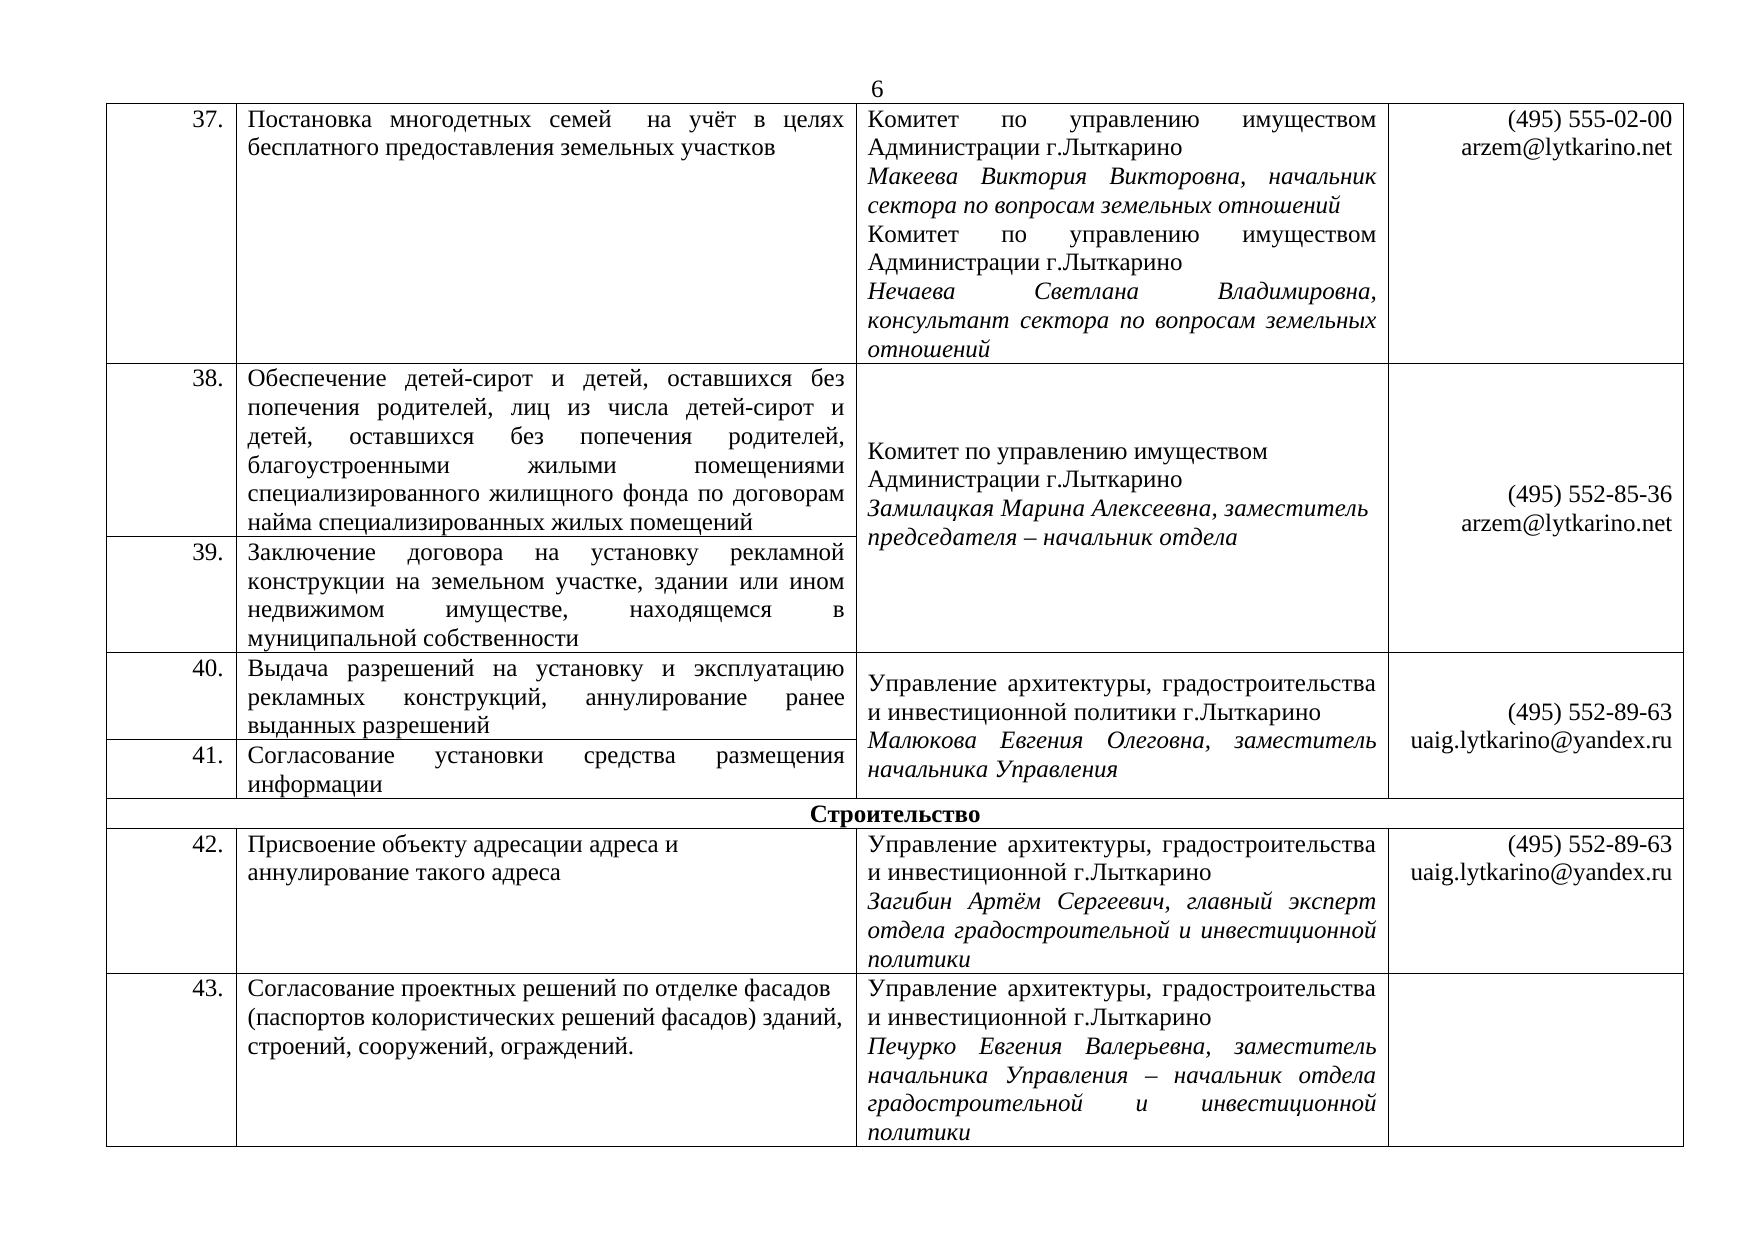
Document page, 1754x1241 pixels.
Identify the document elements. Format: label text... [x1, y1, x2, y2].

table_cell Управление архитектуры, градостроительства и инвестиционной г.Лыткарино Печурко Евгения Валерьевна, заместитель начальника Управления – начальник отдела градостроительной и инвестиционной политики [857, 974, 1388, 1146]
table_cell [107, 104, 236, 362]
table_cell (495) 552-89-63 uaig.lytkarino@yandex.ru [1389, 653, 1683, 798]
table_cell Постановка многодетных семей на учёт в целях бесплатного предоставления земельных участков [237, 104, 856, 362]
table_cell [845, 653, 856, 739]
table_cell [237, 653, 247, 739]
table_cell Присвоение объекту адресации адреса и аннулирование такого адреса [237, 829, 856, 972]
table_cell [107, 537, 236, 652]
table_cell Комитет по управлению имуществом Администрации г.Лыткарино Замилацкая Марина Алексеевна, заместитель председателя – начальник отдела [857, 364, 1388, 652]
table_cell (495) 552-85-36 arzem@lytkarino.net [1389, 364, 1683, 652]
table_cell [1389, 974, 1683, 1146]
table_cell [107, 829, 236, 972]
table_cell [107, 653, 236, 739]
table_cell (495) 555-02-00 arzem@lytkarino.net [1389, 104, 1683, 362]
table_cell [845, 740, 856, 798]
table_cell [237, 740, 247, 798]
table_cell Заключение договора на установку рекламной конструкции на земельном участке, здании или ином недвижимом имуществе, находящемся в муниципальной собственности [237, 537, 856, 652]
table_cell [107, 364, 236, 536]
table_cell (495) 552-89-63 uaig.lytkarino@yandex.ru [1389, 829, 1683, 972]
table_cell [107, 974, 236, 1146]
table_cell Строительство [107, 799, 1683, 828]
table_cell [107, 740, 236, 798]
table_cell Обеспечение детей-сирот и детей, оставшихся без попечения родителей, лиц из числа детей-сирот и детей, оставшихся без попечения родителей, благоустроенными жилыми помещениями специализированного жилищного фонда по договорам найма специализированных жилых помещений [237, 364, 856, 536]
table_cell Согласование проектных решений по отделке фасадов (паспортов колористических решений фасадов) зданий, строений, сооружений, ограждений. [237, 974, 856, 1146]
table_cell Управление архитектуры, градостроительства и инвестиционной г.Лыткарино Загибин Артём Сергеевич, главный эксперт отдела градостроительной и инвестиционной политики [857, 829, 1388, 972]
table_cell Комитет по управлению имуществом Администрации г.Лыткарино Макеева Виктория Викторовна, начальник сектора по вопросам земельных отношений Комитет по управлению имуществом Администрации г.Лыткарино Нечаева Светлана Владимировна, консультант сектора по вопросам земельных отношений [857, 104, 1388, 362]
table_cell Управление архитектуры, градостроительства и инвестиционной политики г.Лыткарино Малюкова Евгения Олеговна, заместитель начальника Управления [857, 653, 1388, 798]
